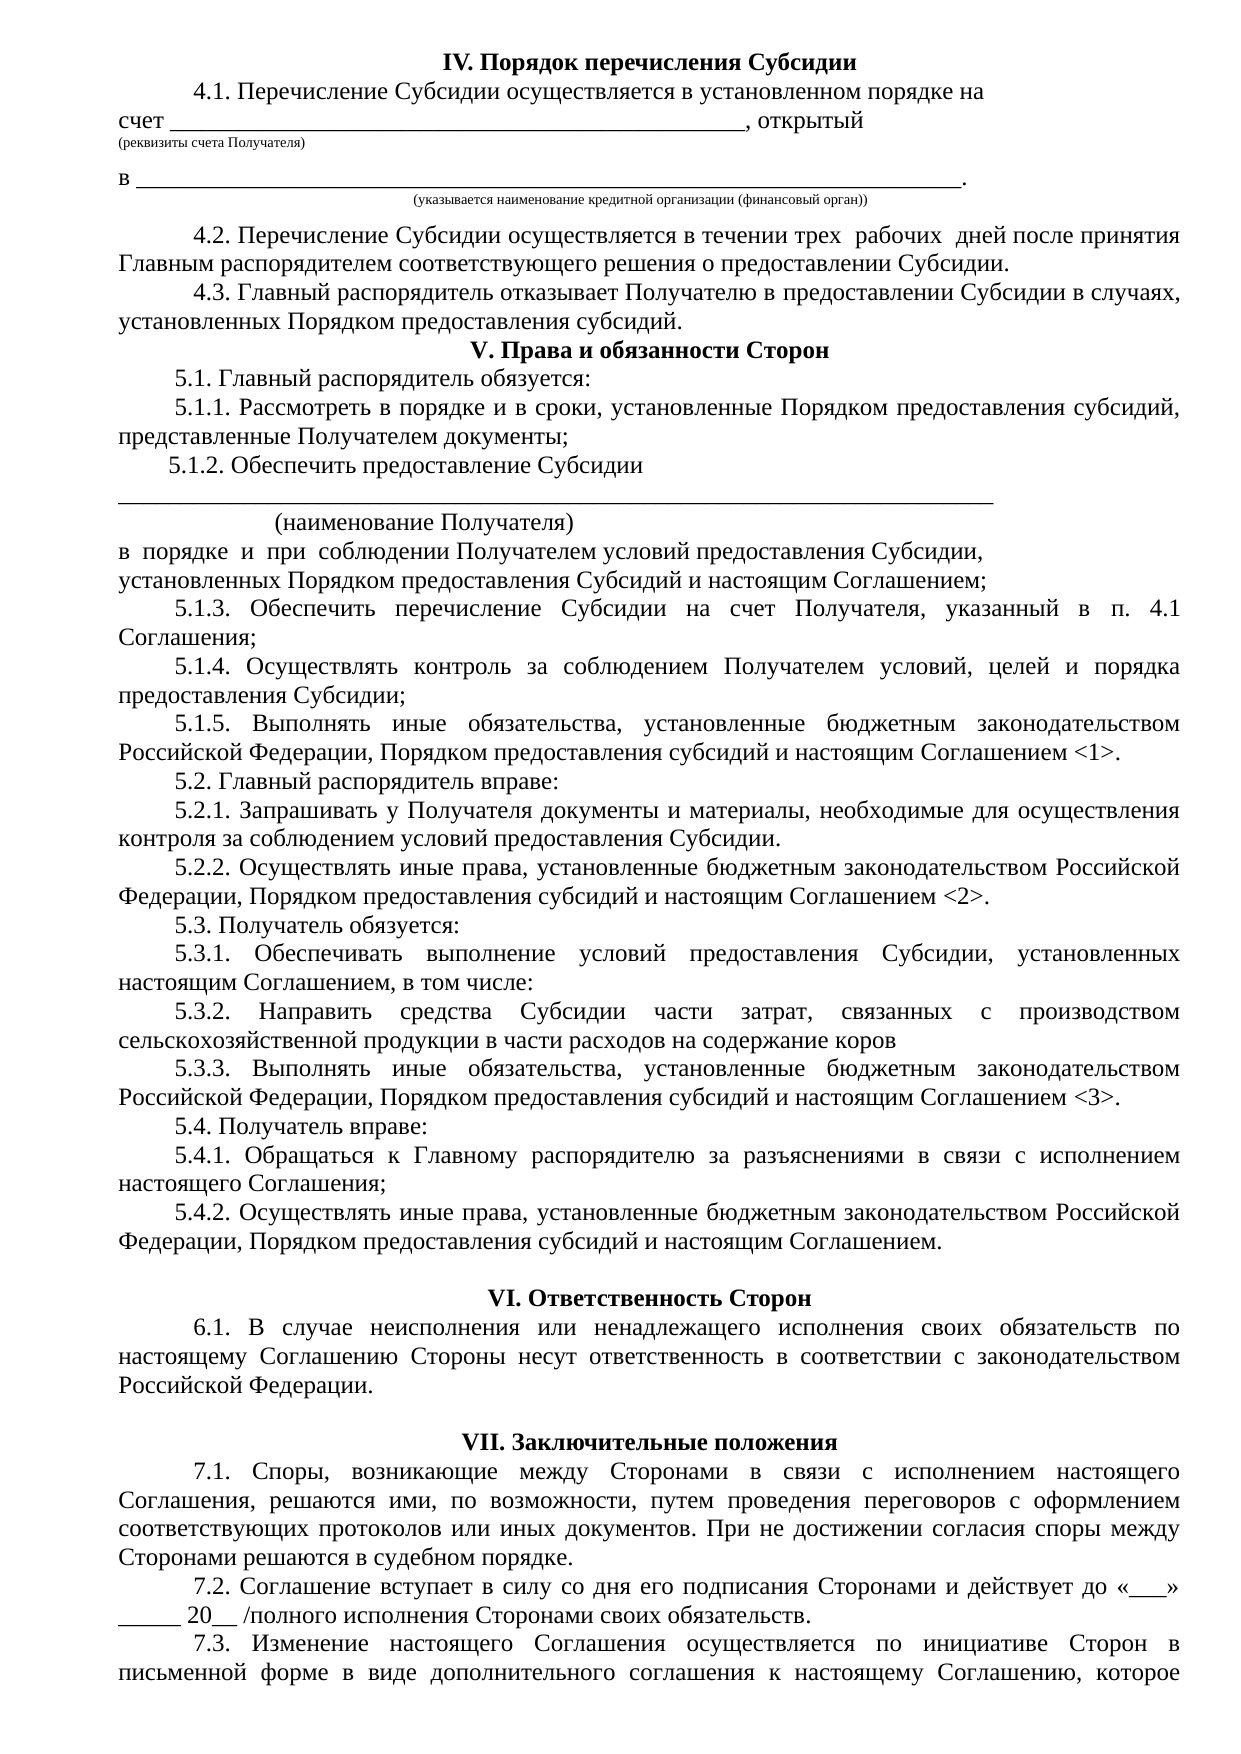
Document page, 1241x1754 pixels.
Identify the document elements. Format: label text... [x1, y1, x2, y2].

text (указывается наименование кредитной организации (финансовый орган)) [118, 191, 1181, 220]
text 5.4.1. Обращаться к Главному распорядителю за разъяснениями в связи с исполнением настоящего Соглашения; [118, 1140, 1181, 1197]
text 5.3.3. Выполнять иные обязательства, установленные бюджетным законодательством Российской Федерации, Порядком предоставления субсидий и настоящим Соглашением <3>. [118, 1053, 1181, 1111]
text 5.1.5. Выполнять иные обязательства, установленные бюджетным законодательством Российской Федерации, Порядком предоставления субсидий и настоящим Соглашением <1>. [118, 708, 1181, 766]
text 5.2.2. Осуществлять иные права, установленные бюджетным законодательством Российской Федерации, Порядком предоставления субсидий и настоящим Соглашением <2>. [118, 852, 1181, 910]
text 5.2. Главный распорядитель вправе: [118, 766, 1181, 795]
text 5.3. Получатель обязуется: [118, 910, 1181, 938]
text 5.1. Главный распорядитель обязуется: [118, 363, 1181, 392]
text установленных Порядком предоставления Субсидий и настоящим Соглашением; [118, 565, 1181, 593]
text 5.1.1. Рассмотреть в порядке и в сроки, установленные Порядком предоставления субсидий, представленные Получателем документы; [118, 392, 1181, 450]
text (наименование Получателя) [118, 507, 1181, 536]
text 7.1. Споры, возникающие между Сторонами в связи с исполнением настоящего Соглашения, решаются ими, по возможности, путем проведения переговоров с оформлением соответствующих протоколов или иных документов. При не достижении согласия споры между Сторонами решаются в судебном порядке. [118, 1456, 1181, 1571]
text 5.4. Получатель вправе: [118, 1111, 1181, 1140]
text 7.2. Соглашение вступает в силу со дня его подписания Сторонами и действует до «___» _____ 20__ /полного исполнения Сторонами своих обязательств. [118, 1571, 1181, 1628]
text в порядке и при соблюдении Получателем условий предоставления Субсидии, [118, 536, 1181, 565]
text 5.4.2. Осуществлять иные права, установленные бюджетным законодательством Российской Федерации, Порядком предоставления субсидий и настоящим Соглашением. [118, 1197, 1181, 1255]
text 5.2.1. Запрашивать у Получателя документы и материалы, необходимые для осуществления контроля за соблюдением условий предоставления Субсидии. [118, 795, 1181, 852]
text VI. Ответственность Сторон [118, 1283, 1181, 1312]
text VII. Заключительные положения [118, 1427, 1181, 1456]
text V. Права и обязанности Сторон [118, 335, 1181, 363]
text 5.1.3. Обеспечить перечисление Субсидии на счет Получателя, указанный в п. 4.1 Соглашения; [118, 593, 1181, 651]
text 5.1.2. Обеспечить предоставление Субсидии [118, 450, 1181, 478]
text ______________________________________________________________________ [118, 478, 1181, 507]
text IV. Порядок перечисления Субсидии [118, 47, 1181, 76]
text 5.3.2. Направить средства Субсидии части затрат, связанных с производством сельскохозяйственной продукции в части расходов на содержание коров [118, 996, 1181, 1053]
text 6.1. В случае неисполнения или ненадлежащего исполнения своих обязательств по настоящему Соглашению Стороны несут ответственность в соответствии с законодательством Российской Федерации. [118, 1312, 1181, 1398]
text 4.3. Главный распорядитель отказывает Получателю в предоставлении Субсидии в случаях, установленных Порядком предоставления субсидий. [118, 277, 1181, 335]
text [118, 1628, 1181, 1686]
text 5.1.4. Осуществлять контроль за соблюдением Получателем условий, целей и порядка предоставления Субсидии; [118, 651, 1181, 708]
text 5.3.1. Обеспечивать выполнение условий предоставления Субсидии, установленных настоящим Соглашением, в том числе: [118, 938, 1181, 996]
text в __________________________________________________________________. [118, 162, 1181, 191]
text 4.1. Перечисление Субсидии осуществляется в установленном порядке на [118, 76, 1181, 105]
text 4.2. Перечисление Субсидии осуществляется в течении трех рабочих дней после принятия Главным распорядителем соответствующего решения о предоставлении Субсидии. [118, 220, 1181, 277]
text счет ______________________________________________, открытый (реквизиты счета Получателя) [118, 105, 1181, 162]
